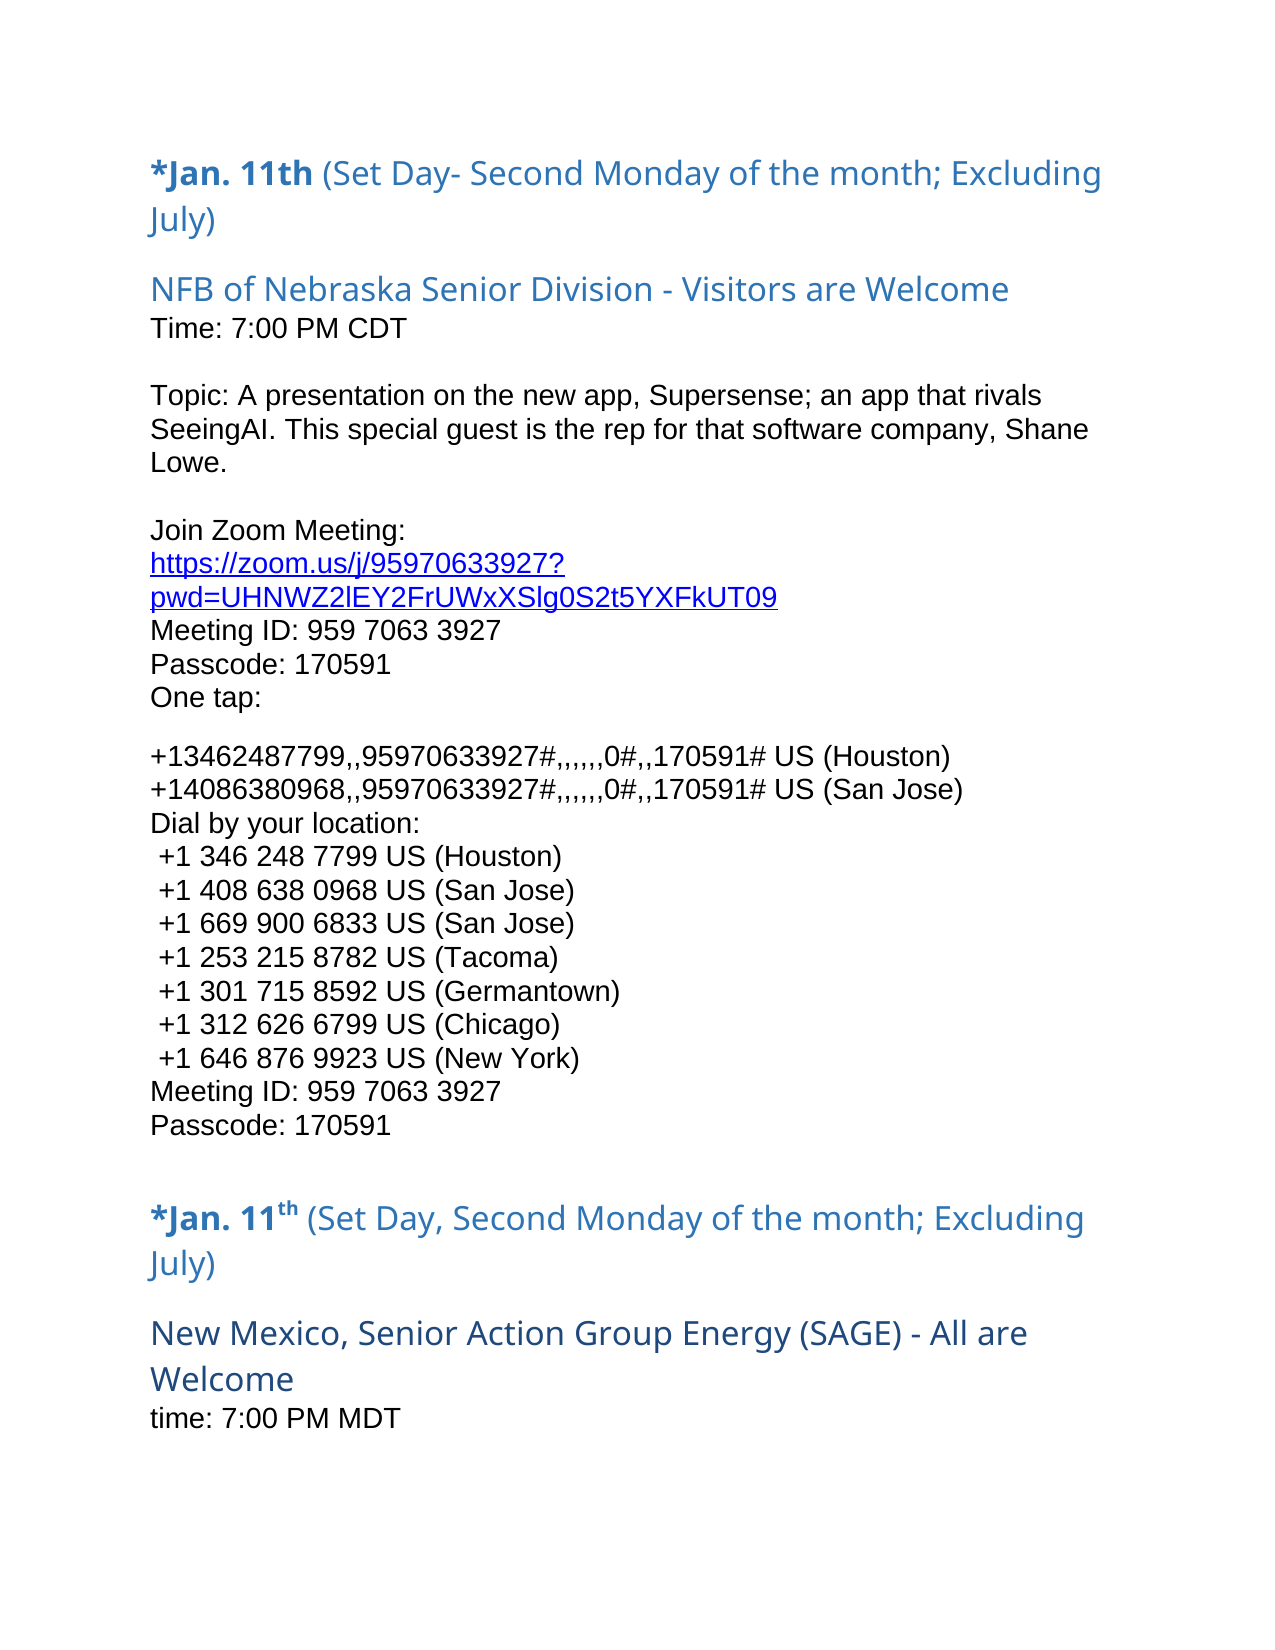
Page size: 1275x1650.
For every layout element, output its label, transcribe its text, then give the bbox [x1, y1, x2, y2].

text Join Zoom Meeting: https://zoom.us/j/95970633927?pwd=UHNWZ2lEY2FrUWxXSlg0S2t5YXFkUT09 Meeting ID: 959 7063 3927 Passcode: 170591 One tap: [150, 512, 1125, 714]
subtitle *Jan. 11th (Set Day, Second Monday of the month; Excluding July) [150, 1194, 1125, 1285]
text +13462487799,,95970633927#,,,,,,0#,,170591# US (Houston) +14086380968,,95970633927#,,,,,,0#,,170591# US (San Jose) Dial by your location: +1 346 248 7799 US (Houston) +1 408 638 0968 US (San Jose) +1 669 900 6833 US (San Jose) +1 253 215 8782 US (Tacoma) +1 301 715 8592 US (Germantown) +1 312 626 6799 US (Chicago) +1 646 876 9923 US (New York) Meeting ID: 959 7063 3927 Passcode: 170591 [150, 739, 1125, 1169]
subtitle New Mexico, Senior Action Group Energy (SAGE) - All are Welcome [150, 1310, 1125, 1401]
subtitle *Jan. 11th (Set Day- Second Monday of the month; Excluding July) [150, 150, 1125, 241]
text Time: 7:00 PM CDT [150, 311, 1125, 345]
text time: 7:00 PM MDT [150, 1401, 1125, 1434]
text Topic: A presentation on the new app, Supersense; an app that rivals SeeingAI. This special guest is the rep for that software company, Shane Lowe. [150, 378, 1125, 479]
subtitle NFB of Nebraska Senior Division - Visitors are Welcome [150, 266, 1125, 311]
